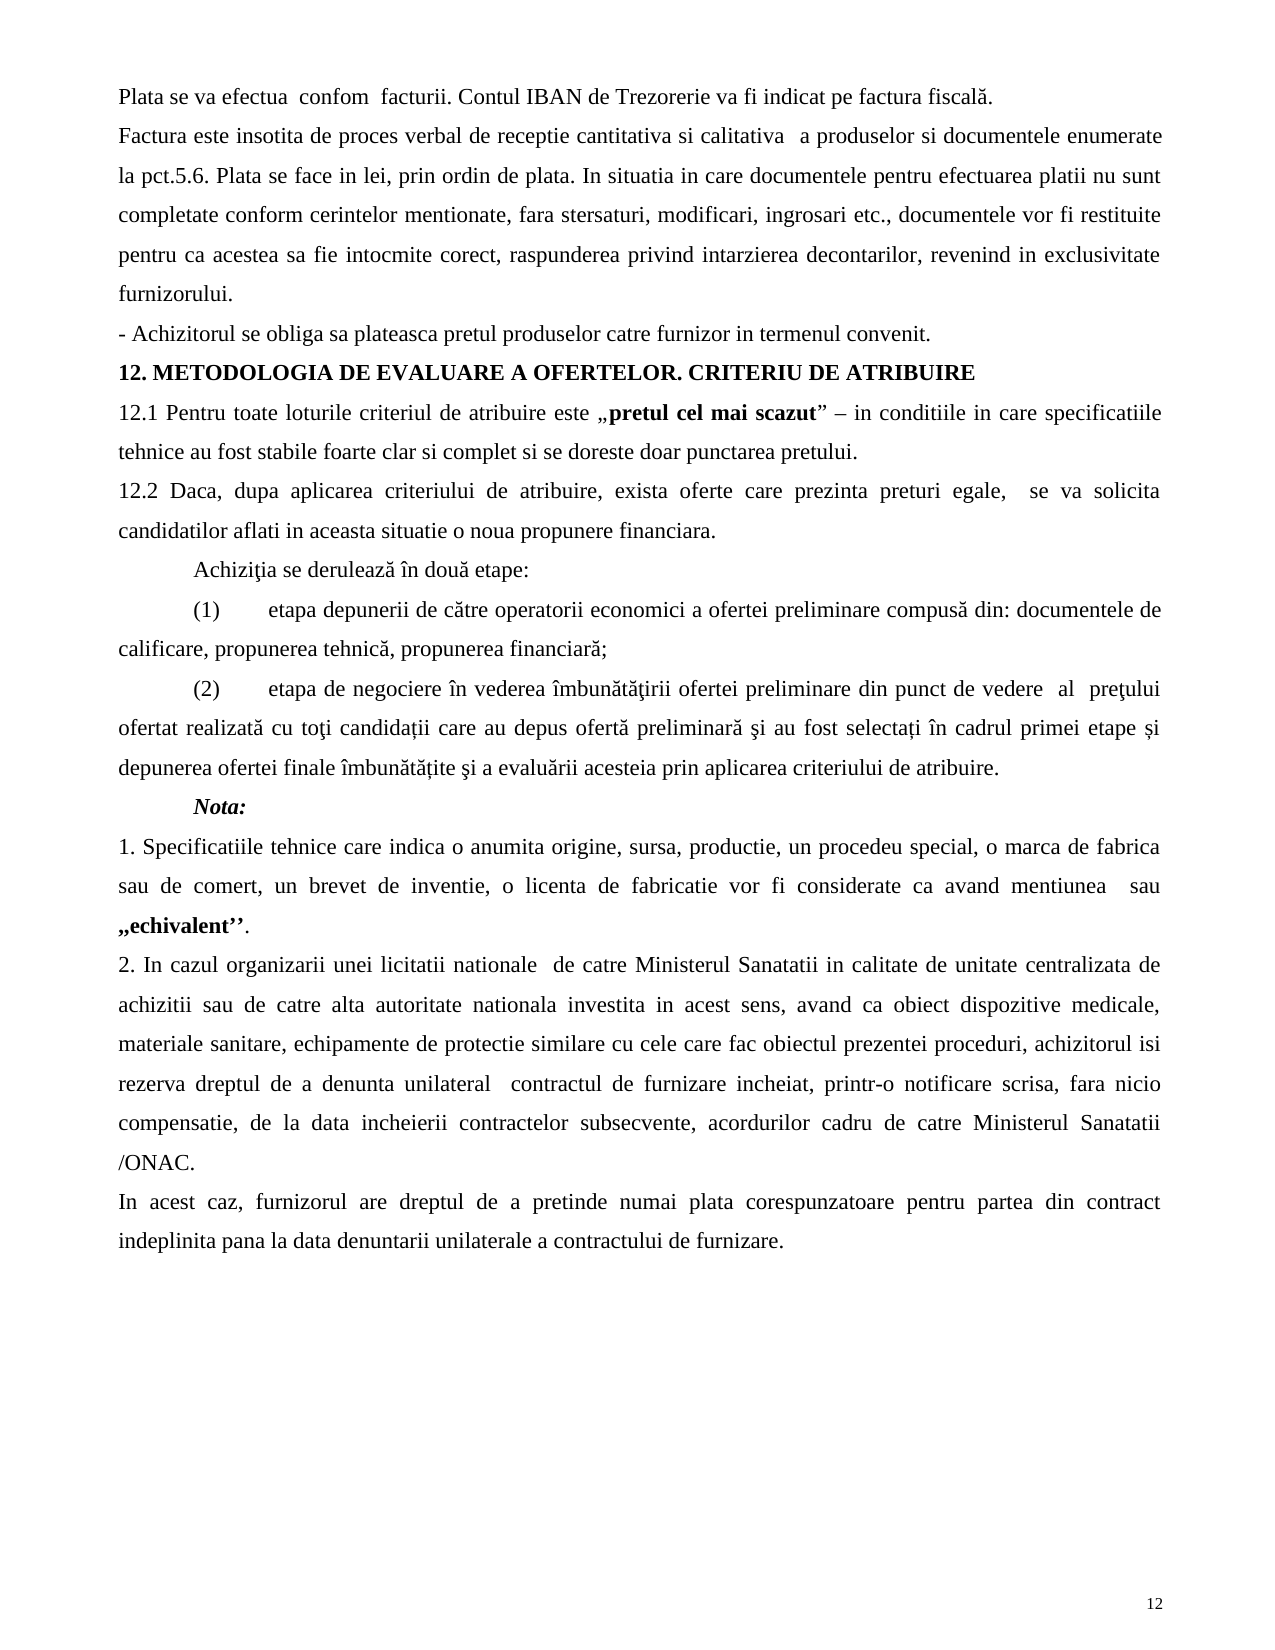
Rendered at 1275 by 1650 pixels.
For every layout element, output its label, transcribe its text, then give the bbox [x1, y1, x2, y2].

text 12. METODOLOGIA DE EVALUARE A OFERTELOR. CRITERIU DE ATRIBUIRE [118, 359, 1163, 385]
text 1. Specificatiile tehnice care indica o anumita origine, sursa, productie, un procedeu special, o marca de fabrica sau de comert, un brevet de inventie, o licenta de fabricatie vor fi considerate ca avand mentiunea sau ,,echivalent’’. [118, 833, 1163, 938]
text Factura este insotita de proces verbal de receptie cantitativa si calitativa a produselor si documentele enumerate la pct.5.6. Plata se face in lei, prin ordin de plata. In situatia in care documentele pentru efectuarea platii nu sunt completate conform cerintelor mentionate, fara stersaturi, modificari, ingrosari etc., documentele vor fi restituite pentru ca acestea sa fie intocmite corect, raspunderea privind intarzierea decontarilor, revenind in exclusivitate furnizorului. [118, 122, 1163, 306]
text Nota: [118, 793, 1163, 820]
text Achiziţia se derulează în două etape: [118, 556, 1163, 583]
text Plata se va efectua confom facturii. Contul IBAN de Trezorerie va fi indicat pe factura fiscală. [118, 83, 1163, 109]
text In acest caz, furnizorul are dreptul de a pretinde numai plata corespunzatoare pentru partea din contract indeplinita pana la data denuntarii unilaterale a contractului de furnizare. [118, 1188, 1163, 1254]
text - Achizitorul se obliga sa plateasca pretul produselor catre furnizor in termenul convenit. [118, 319, 1163, 346]
text 12.1 Pentru toate loturile criteriul de atribuire este „pretul cel mai scazut” – in conditiile in care specificatiile tehnice au fost stabile foarte clar si complet si se doreste doar punctarea pretului. [118, 398, 1163, 464]
text (1) etapa depunerii de către operatorii economici a ofertei preliminare compusă din: documentele de calificare, propunerea tehnică, propunerea financiară; [118, 596, 1163, 662]
text 2. In cazul organizarii unei licitatii nationale de catre Ministerul Sanatatii in calitate de unitate centralizata de achizitii sau de catre alta autoritate nationala investita in acest sens, avand ca obiect dispozitive medicale, materiale sanitare, echipamente de protectie similare cu cele care fac obiectul prezentei proceduri, achizitorul isi rezerva dreptul de a denunta unilateral contractul de furnizare incheiat, printr-o notificare scrisa, fara nicio compensatie, de la data incheierii contractelor subsecvente, acordurilor cadru de catre Ministerul Sanatatii /ONAC. [118, 951, 1163, 1175]
text (2) etapa de negociere în vederea îmbunătăţirii ofertei preliminare din punct de vedere al preţului ofertat realizată cu toţi candidații care au depus ofertă preliminară şi au fost selectați în cadrul primei etape și depunerea ofertei finale îmbunătățite şi a evaluării acesteia prin aplicarea criteriului de atribuire. [118, 675, 1163, 780]
text 12.2 Daca, dupa aplicarea criteriului de atribuire, exista oferte care prezinta preturi egale, se va solicita candidatilor aflati in aceasta situatie o noua propunere financiara. [118, 477, 1163, 543]
